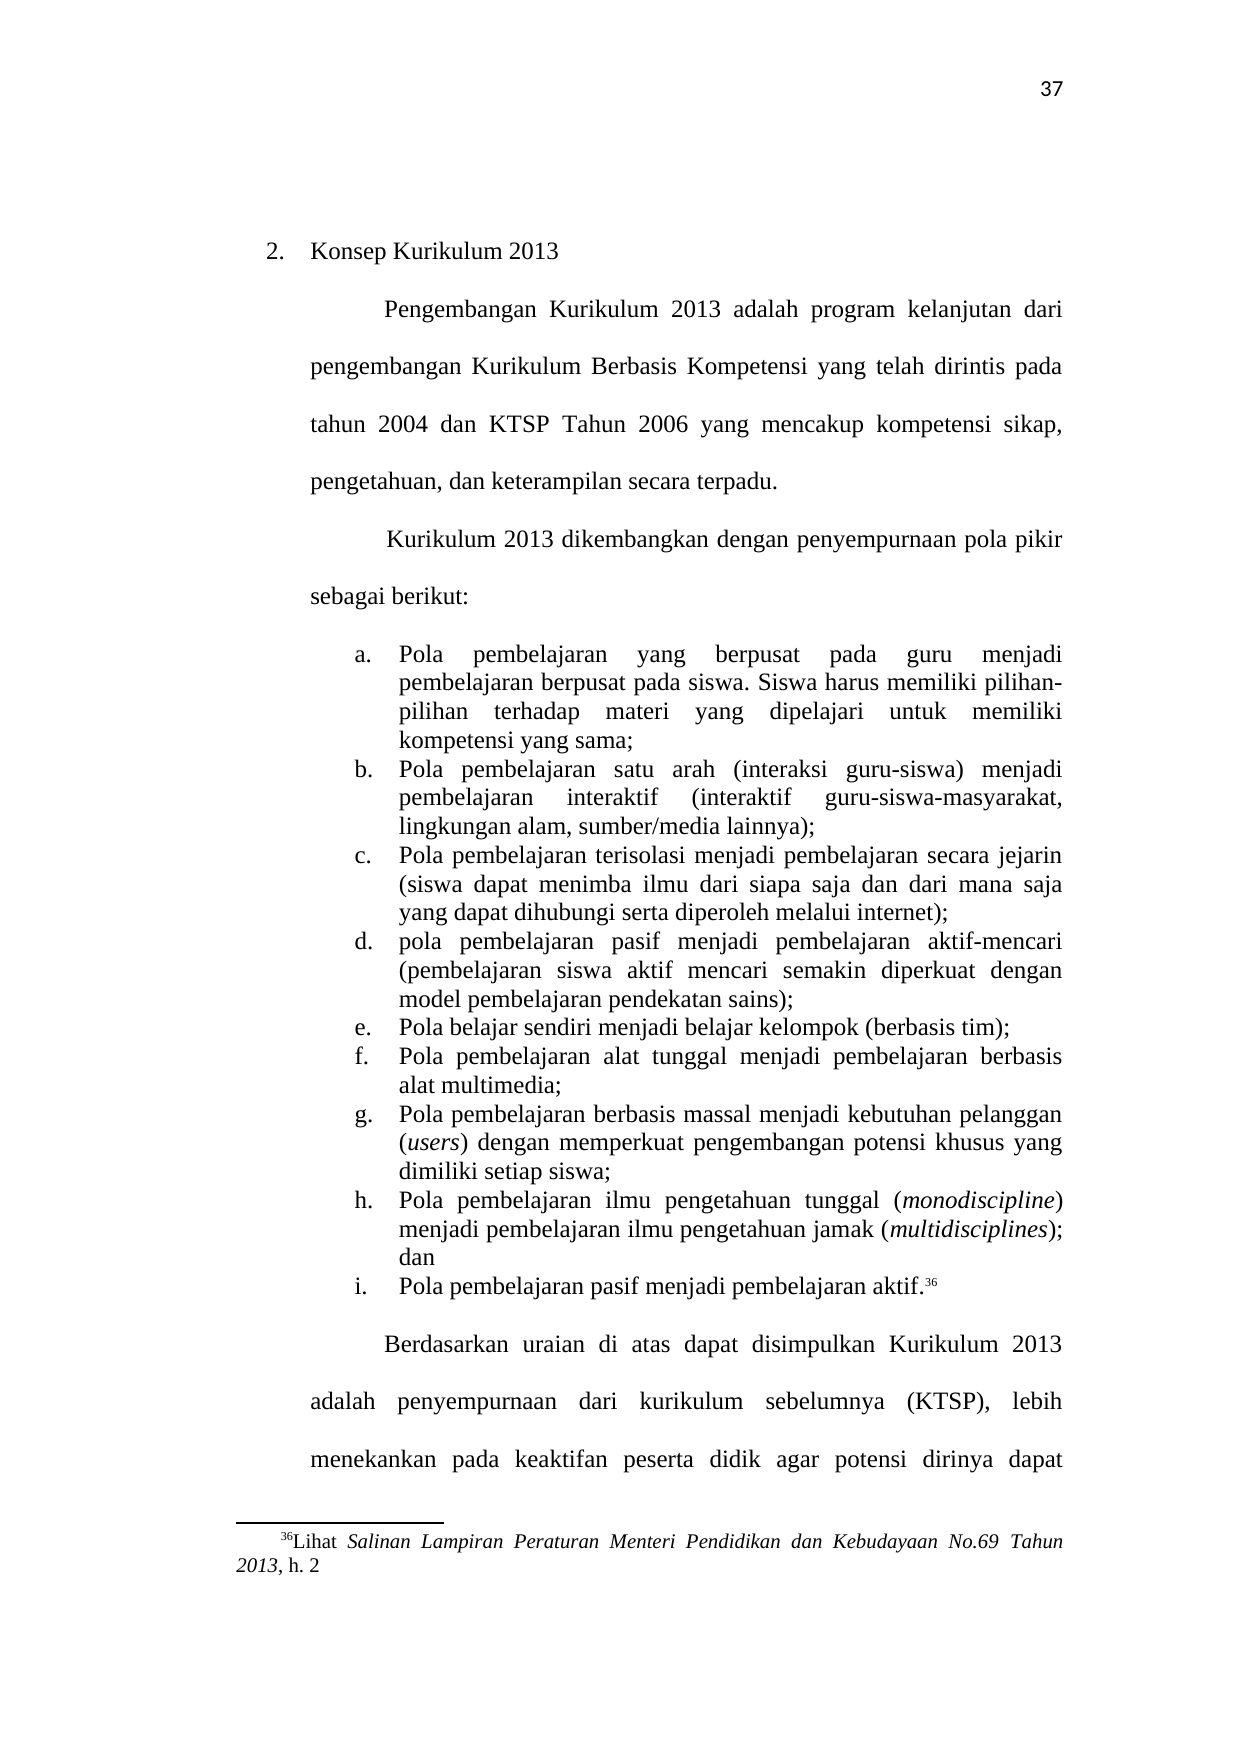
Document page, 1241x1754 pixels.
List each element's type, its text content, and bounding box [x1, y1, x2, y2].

list Pola pembelajaran yang berpusat pada guru menjadi pembelajaran berpusat pada siswa. Siswa harus memiliki pilihan-pilihan terhadap materi yang dipelajari untuk memiliki kompetensi yang sama; [354, 639, 1063, 754]
list Konsep Kurikulum 2013 [266, 236, 1063, 265]
list Pola pembelajaran alat tunggal menjadi pembelajaran berbasis alat multimedia; [354, 1041, 1063, 1099]
list pola pembelajaran pasif menjadi pembelajaran aktif-mencari (pembelajaran siswa aktif mencari semakin diperkuat dengan model pembelajaran pendekatan sains); [354, 926, 1063, 1012]
list Pola belajar sendiri menjadi belajar kelompok (berbasis tim); [354, 1012, 1063, 1041]
text Kurikulum 2013 dikembangkan dengan penyempurnaan pola pikir sebagai berikut: [310, 524, 1063, 610]
text Pengembangan Kurikulum 2013 adalah program kelanjutan dari pengembangan Kurikulum Berbasis Kompetensi yang telah dirintis pada tahun 2004 dan KTSP Tahun 2006 yang mencakup kompetensi sikap, pengetahuan, dan keterampilan secara terpadu. [295, 294, 1063, 495]
list Pola pembelajaran ilmu pengetahuan tunggal (monodiscipline) menjadi pembelajaran ilmu pengetahuan jamak (multidisciplines); dan [354, 1185, 1063, 1271]
list Pola pembelajaran pasif menjadi pembelajaran aktif. [354, 1271, 1063, 1300]
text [310, 1329, 1063, 1472]
list Pola pembelajaran terisolasi menjadi pembelajaran secara jejarin (siswa dapat menimba ilmu dari siapa saja dan dari mana saja yang dapat dihubungi serta diperoleh melalui internet); [354, 840, 1063, 926]
list Pola pembelajaran berbasis massal menjadi kebutuhan pelanggan (users) dengan memperkuat pengembangan potensi khusus yang dimiliki setiap siswa; [354, 1099, 1063, 1185]
list Pola pembelajaran satu arah (interaksi guru-siswa) menjadi pembelajaran interaktif (interaktif guru-siswa-masyarakat, lingkungan alam, sumber/media lainnya); [354, 754, 1063, 840]
